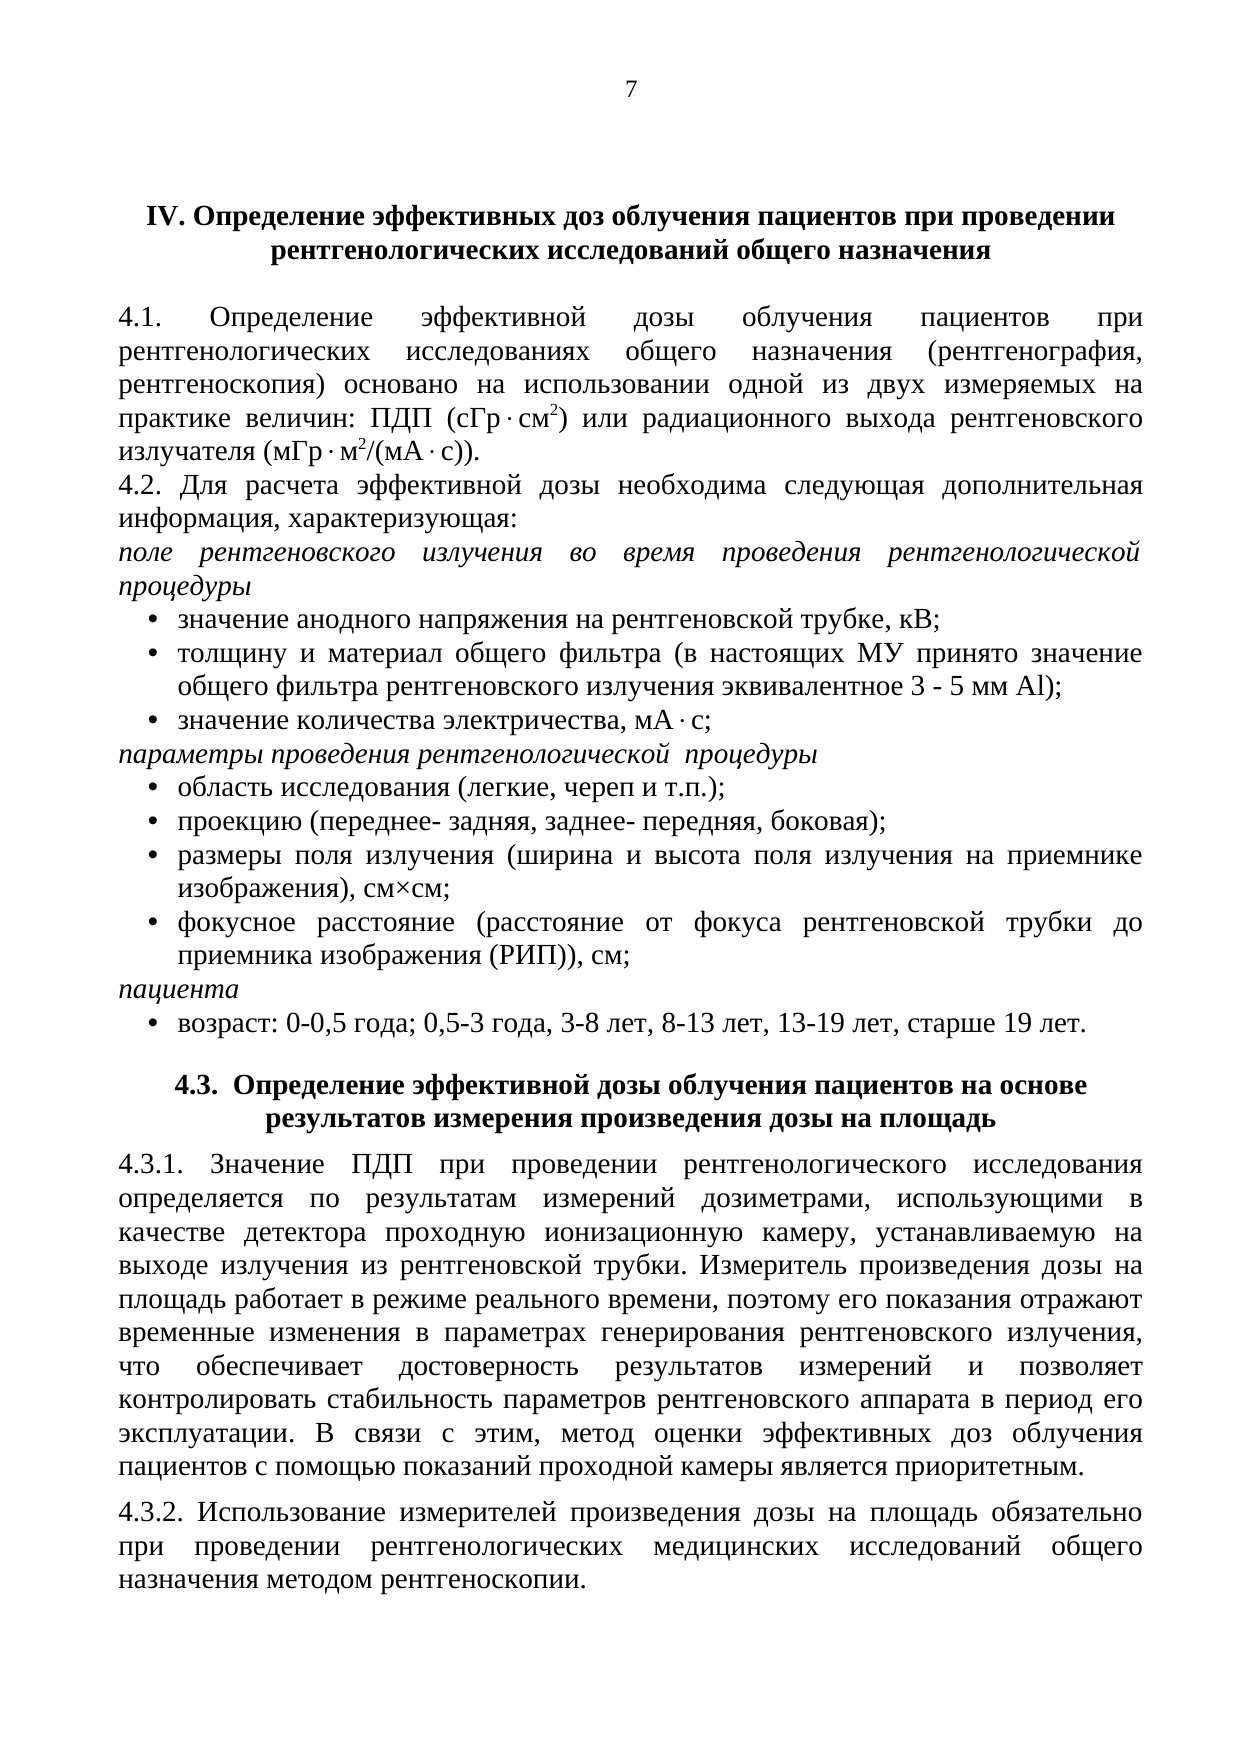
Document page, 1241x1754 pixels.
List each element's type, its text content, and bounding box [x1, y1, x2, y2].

text параметры проведения рентгенологической процедуры [118, 736, 1144, 769]
text пациента [118, 971, 1144, 1004]
text 4.3.1. Значение ПДП при проведении рентгенологического исследования определяется по результатам измерений дозиметрами, использующими в качестве детектора проходную ионизационную камеру, устанавливаемую на выходе излучения из рентгеновской трубки. Измеритель произведения дозы на площадь работает в режиме реального времени, поэтому его показания отражают временные изменения в параметрах генерирования рентгеновского излучения, что обеспечивает достоверность результатов измерений и позволяет контролировать стабильность параметров рентгеновского аппарата в период его эксплуатации. В связи с этим, метод оценки эффективных доз облучения пациентов с помощью показаний проходной камеры является приоритетным. [118, 1147, 1144, 1482]
list фокусное расстояние (расстояние от фокуса рентгеновской трубки до приемника изображения (РИП)), см; [148, 904, 1144, 971]
text 4.3. Определение эффективной дозы облучения пациентов на основе результатов измерения произведения дозы на площадь [118, 1067, 1144, 1134]
text 4.3.2. Использование измерителей произведения дозы на площадь обязательно при проведении рентгенологических медицинских исследований общего назначения методом рентгеноскопии. [118, 1494, 1144, 1595]
list толщину и материал общего фильтра (в настоящих МУ принято значение общего фильтра рентгеновского излучения эквивалентное 3 - Al); [148, 635, 1144, 702]
text поле рентгеновского излучения во время проведения рентгенологической процедуры [118, 534, 1144, 601]
text IV. Определение эффективных доз облучения пациентов при проведении рентгенологических исследований общего назначения [118, 198, 1144, 266]
list возраст: 0-0,5 года; 0,5-3 года, 3-8 лет, 8-13 лет, 13-19 лет, старше 19 лет. [148, 1004, 1144, 1038]
list область исследования (легкие, череп и т.п.); [148, 769, 1144, 803]
list значение количества электричества, мАс; [148, 702, 1144, 736]
list размеры поля излучения (ширина и высота поля излучения на приемнике изображения), см×см; [148, 837, 1144, 904]
text 4.1. Определение эффективной дозы облучения пациентов при рентгенологических исследованиях общего назначения (рентгенография, рентгеноскопия) основано на использовании одной из двух измеряемых на практике величин: ПДП (сГрсм2) или радиационного выхода рентгеновского излучателя (мГрм2/(мАс)). [118, 299, 1144, 467]
text 4.2. Для расчета эффективной дозы необходима следующая дополнительная информация, характеризующая: [118, 467, 1144, 534]
list значение анодного напряжения на рентгеновской трубке, кВ; [148, 601, 1144, 635]
list проекцию (переднее- задняя, заднее- передняя, боковая); [148, 803, 1144, 837]
